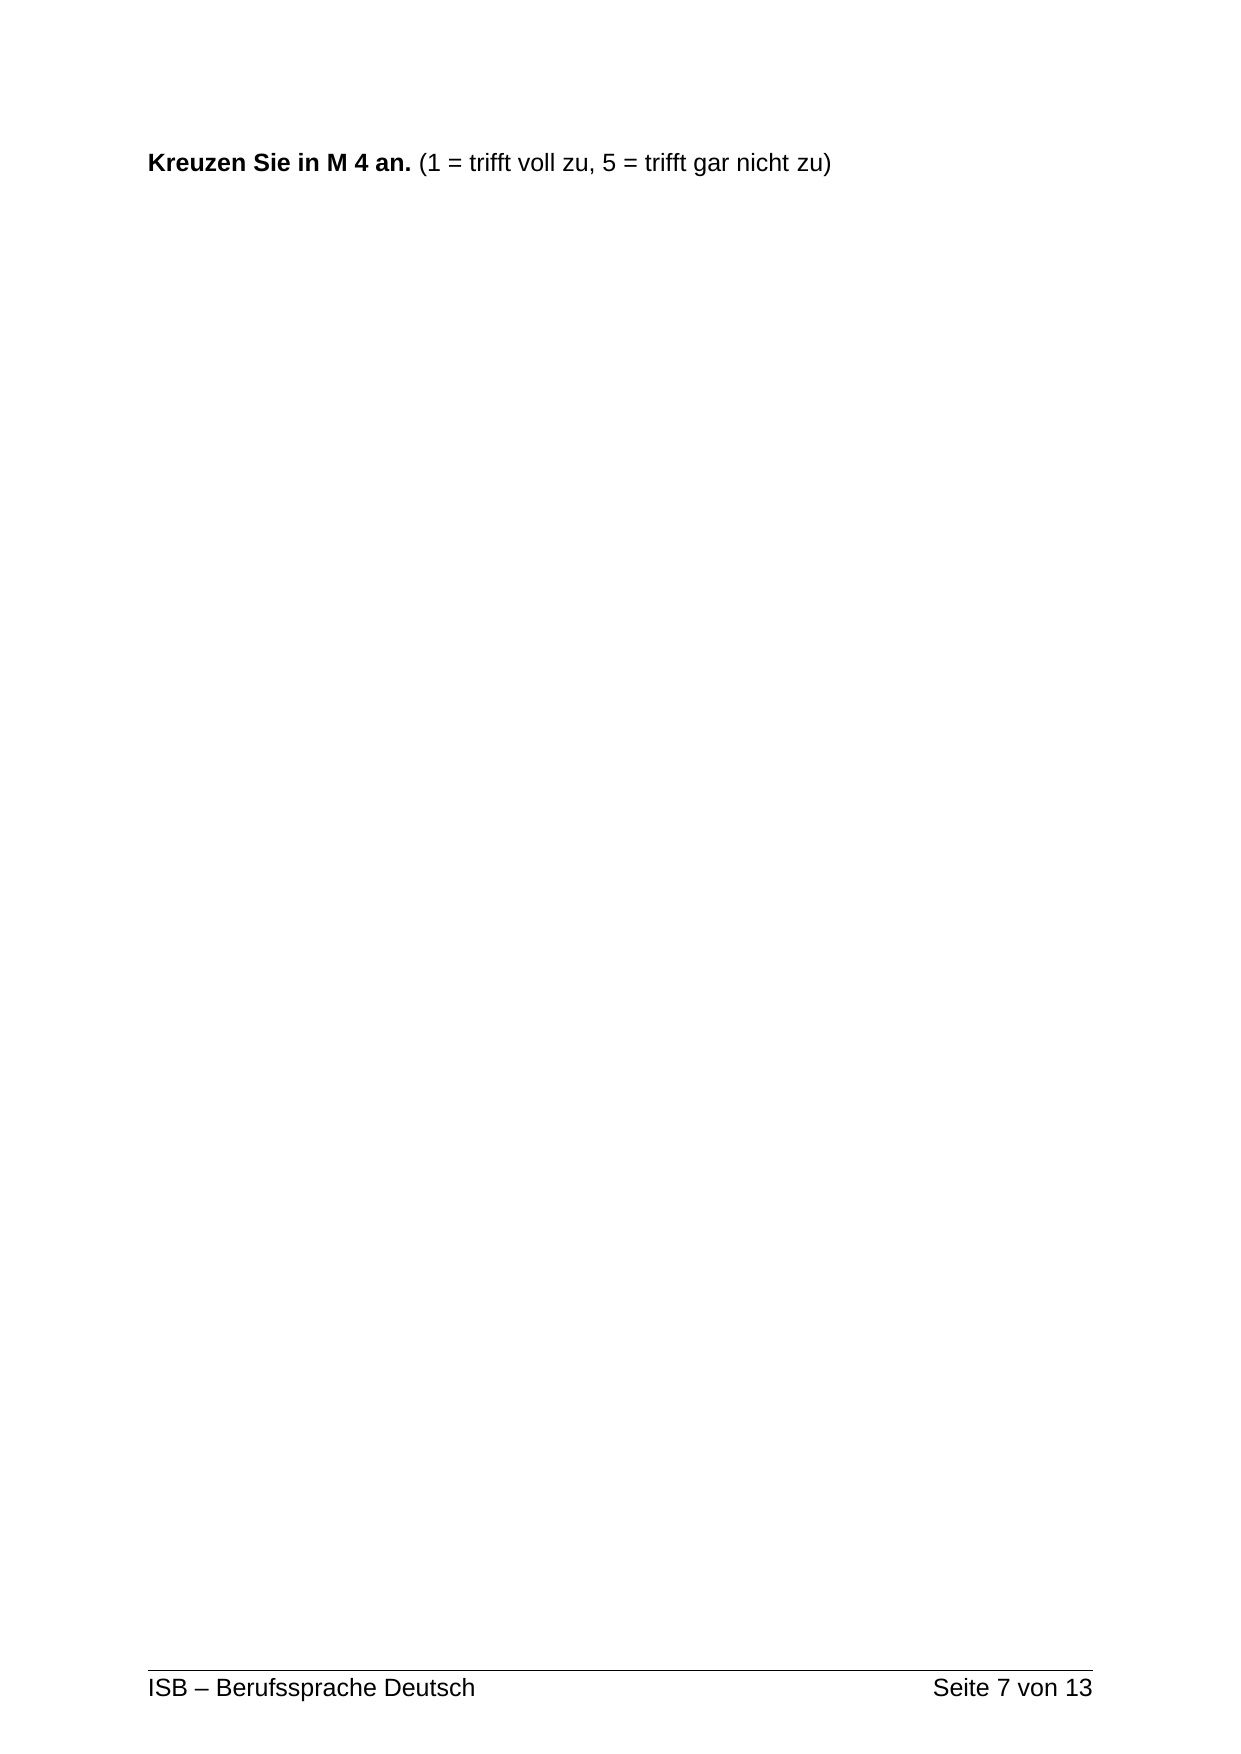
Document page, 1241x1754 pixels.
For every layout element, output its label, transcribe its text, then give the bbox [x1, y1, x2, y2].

text Kreuzen Sie in M 4 an. (1 = trifft voll zu, 5 = trifft gar nicht zu) [148, 148, 1092, 176]
